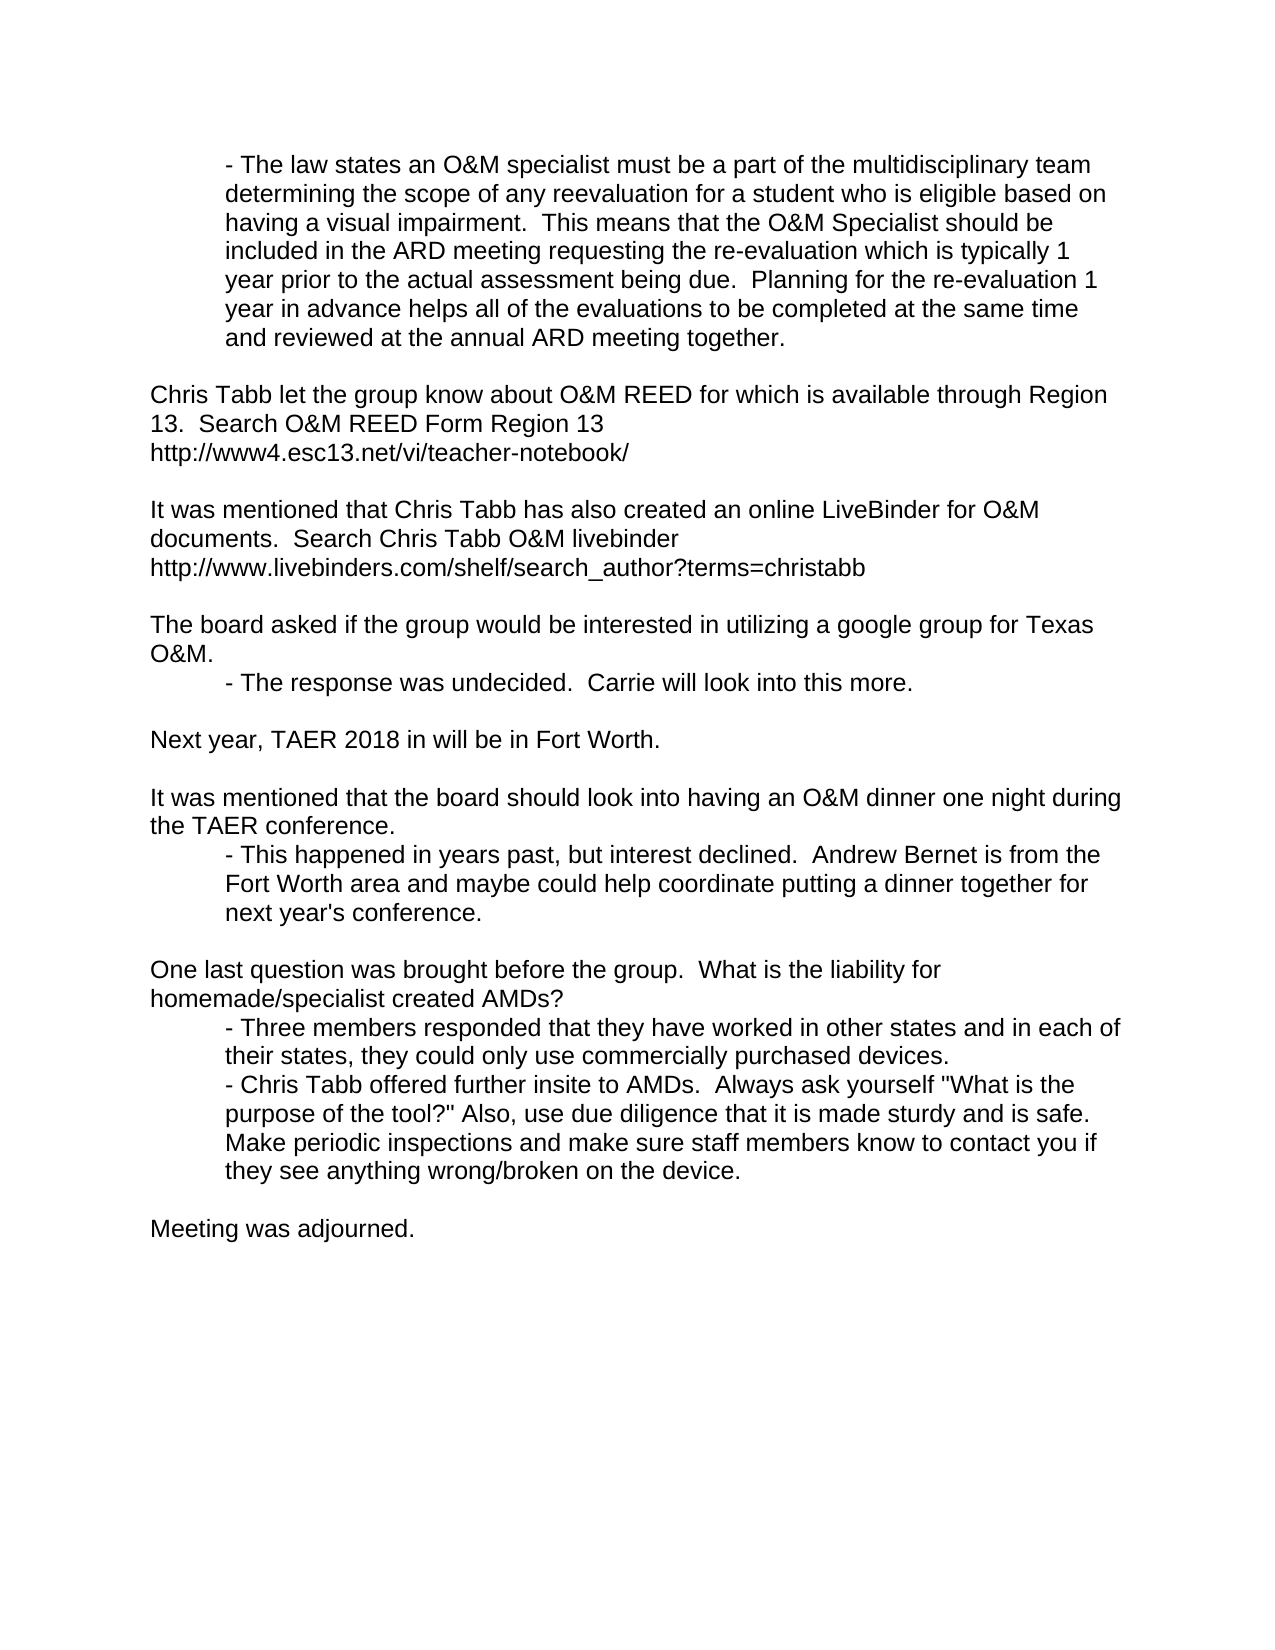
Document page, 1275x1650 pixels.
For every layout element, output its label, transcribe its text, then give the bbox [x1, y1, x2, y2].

text Chris Tabb let the group know about O&M REED for which is available through Region 13. Search O&M REED Form Region 13 [150, 380, 1125, 437]
text - Chris Tabb offered further insite to AMDs. Always ask yourself "What is the purpose of the tool?" Also, use due diligence that it is made sturdy and is safe. Make periodic inspections and make sure staff members know to contact you if they see anything wrong/broken on the device. [150, 1070, 1125, 1185]
text The board asked if the group would be interested in utilizing a google group for Texas O&M. [150, 610, 1125, 667]
text http://www4.esc13.net/vi/teacher-notebook/ [150, 437, 1125, 466]
text It was mentioned that the board should look into having an O&M dinner one night during the TAER conference. [150, 782, 1125, 840]
text http://www.livebinders.com/shelf/search_author?terms=christabb [150, 552, 1125, 581]
text - This happened in years past, but interest declined. Andrew Bernet is from the Fort Worth area and maybe could help coordinate putting a dinner together for next year's conference. [150, 840, 1125, 926]
text - Three members responded that they have worked in other states and in each of their states, they could only use commercially purchased devices. [150, 1012, 1125, 1070]
text One last question was brought before the group. What is the liability for homemade/specialist created AMDs? [150, 955, 1125, 1012]
text Meeting was adjourned. [150, 1214, 1125, 1242]
text Next year, TAER 2018 in will be in Fort Worth. [150, 725, 1125, 754]
text It was mentioned that Chris Tabb has also created an online LiveBinder for O&M documents. Search Chris Tabb O&M livebinder [150, 495, 1125, 552]
text - The law states an O&M specialist must be a part of the multidisciplinary team determining the scope of any reevaluation for a student who is eligible based on having a visual impairment. This means that the O&M Specialist should be included in the ARD meeting requesting the re-evaluation which is typically 1 year prior to the actual assessment being due. Planning for the re-evaluation 1 year in advance helps all of the evaluations to be completed at the same time and reviewed at the annual ARD meeting together. [150, 150, 1125, 351]
text - The response was undecided. Carrie will look into this more. [150, 667, 1125, 696]
